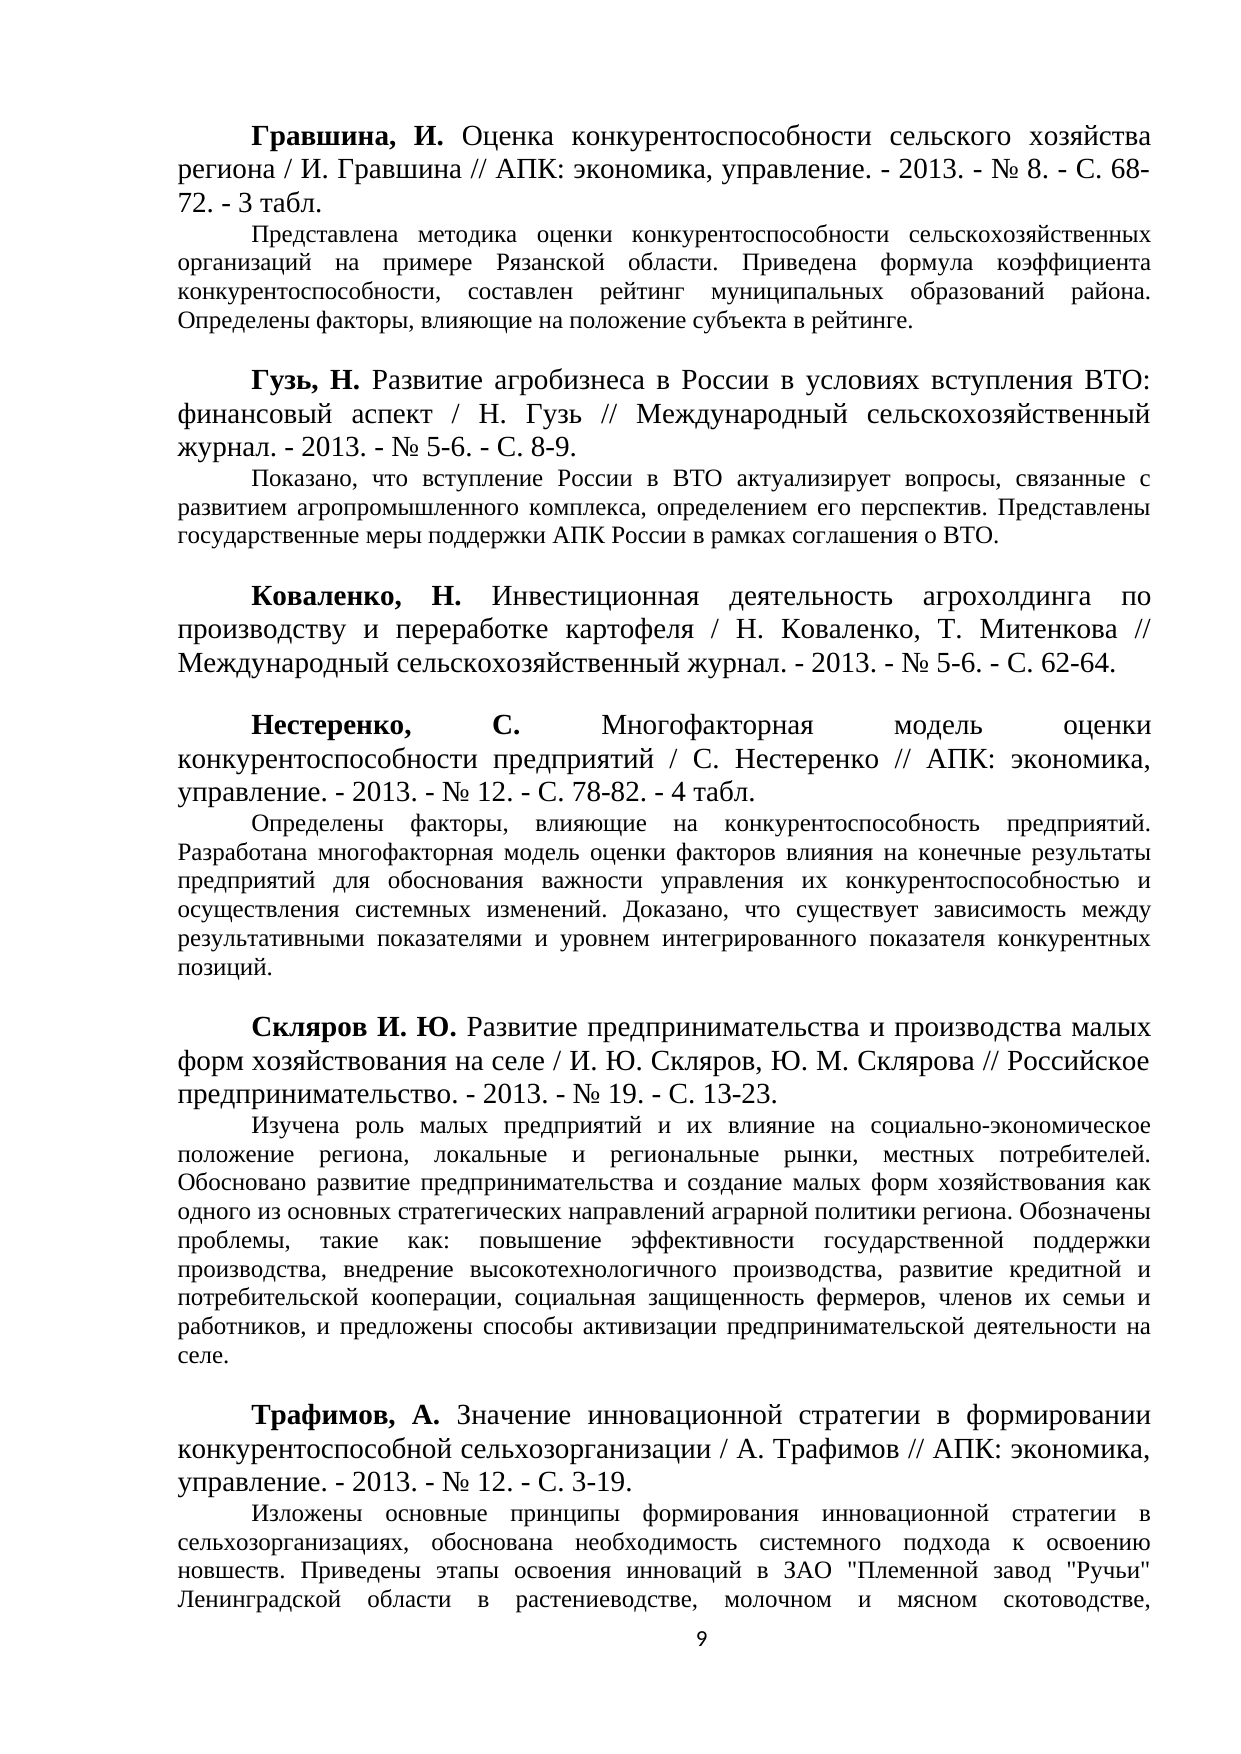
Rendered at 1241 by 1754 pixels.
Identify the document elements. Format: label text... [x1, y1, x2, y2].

text Трафимов, А. Значение инновационной стратегии в формировании конкурентоспособной сельхозорганизации / А. Трафимов // АПК: экономика, управление. - 2013. - № 12. - С. 3-19. [177, 1397, 1152, 1498]
text Изучена роль малых предприятий и их влияние на социально-экономическое положение региона, локальные и региональные рынки, местных потребителей. Обосновано развитие предпринимательства и создание малых форм хозяйствования как одного из основных стратегических направлений аграрной политики региона. Обозначены проблемы, такие как: повышение эффективности государственной поддержки производства, внедрение высокотехнологичного производства, развитие кредитной и потребительской кооперации, социальная защищенность фермеров, членов их семьи и работников, и предложены способы активизации предпринимательской деятельности на селе. [177, 1110, 1152, 1369]
text Гравшина, И. Оценка конкурентоспособности сельского хозяйства региона / И. Гравшина // АПК: экономика, управление. - 2013. - № 8. - С. 68-72. - 3 табл. [177, 118, 1152, 219]
text Показано, что вступление России в ВТО актуализирует вопросы, связанные с развитием агропромышленного комплекса, определением его перспектив. Представлены государственные меры поддержки АПК России в рамках соглашения о ВТО. [177, 463, 1152, 549]
text Гузь, Н. Развитие агробизнеса в России в условиях вступления ВТО: финансовый аспект / Н. Гузь // Международный сельскохозяйственный журнал. - 2013. - № 5-6. - С. 8-9. [177, 362, 1152, 463]
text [177, 1498, 1152, 1613]
text Представлена методика оценки конкурентоспособности сельскохозяйственных организаций на примере Рязанской области. Приведена формула коэффициента конкурентоспособности, составлен рейтинг муниципальных образований района. Определены факторы, влияющие на положение субъекта в рейтинге. [177, 219, 1152, 334]
text Коваленко, Н. Инвестиционная деятельность агрохолдинга по производству и переработке картофеля / Н. Коваленко, Т. Митенкова // Международный сельскохозяйственный журнал. - 2013. - № 5-6. - С. 62-64. [177, 578, 1152, 679]
text Определены факторы, влияющие на конкурентоспособность предприятий. Разработана многофакторная модель оценки факторов влияния на конечные результаты предприятий для обоснования важности управления их конкурентоспособностью и осуществления системных изменений. Доказано, что существует зависимость между результативными показателями и уровнем интегрированного показателя конкурентных позиций. [177, 808, 1152, 981]
text Нестеренко, С. Многофакторная модель оценки конкурентоспособности предприятий / С. Нестеренко // АПК: экономика, управление. - 2013. - № 12. - С. 78-82. - 4 табл. [177, 707, 1152, 808]
text Скляров И. Ю. Развитие предпринимательства и производства малых форм хозяйствования на селе / И. Ю. Скляров, Ю. М. Склярова // Российское предпринимательство. - 2013. - № 19. - С. 13-23. [177, 1009, 1152, 1110]
